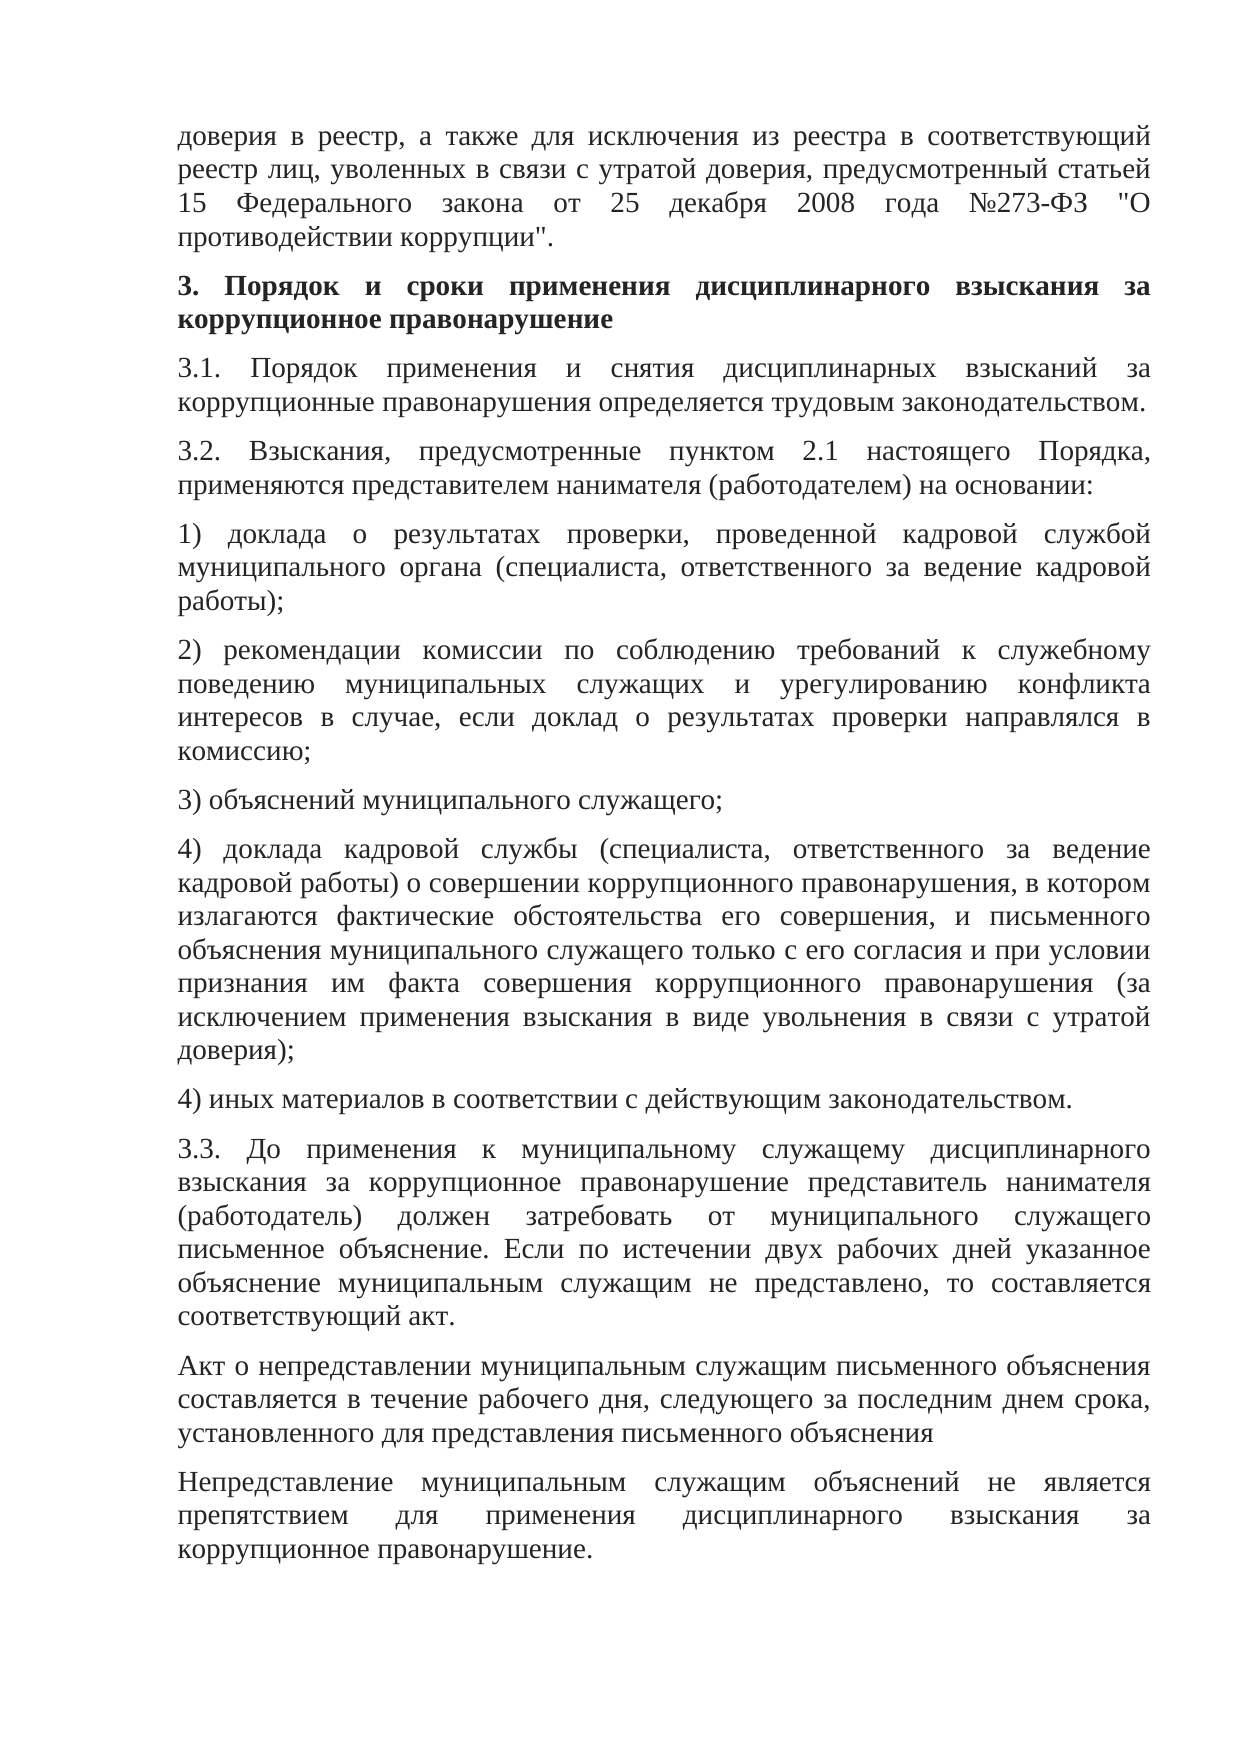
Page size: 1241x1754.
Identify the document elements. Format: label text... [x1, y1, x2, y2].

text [177, 118, 1152, 252]
text 3.2. Взыскания, предусмотренные пунктом 2.1 настоящего Порядка, применяются представителем нанимателя (работодателем) на основании: [177, 433, 1152, 500]
text 3.1. Порядок применения и снятия дисциплинарных взысканий за коррупционные правонарушения определяется трудовым законодательством. [177, 351, 1152, 418]
text 2) рекомендации комиссии по соблюдению требований к служебному поведению муниципальных служащих и урегулированию конфликта интересов в случае, если доклад о результатах проверки направлялся в комиссию; [177, 632, 1152, 766]
text 3. Порядок и сроки применения дисциплинарного взыскания за коррупционное правонарушение [177, 268, 1152, 335]
text Акт о непредставлении муниципальным служащим письменного объяснения составляется в течение рабочего дня, следующего за последним днем срока, установленного для представления письменного объяснения [177, 1348, 1152, 1448]
text 3) объяснений муниципального служащего; [177, 782, 1152, 816]
text Непредставление муниципальным служащим объяснений не является препятствием для применения дисциплинарного взыскания за коррупционное правонарушение. [177, 1464, 1152, 1564]
text 1) доклада о результатах проверки, проведенной кадровой службой муниципального органа (специалиста, ответственного за ведение кадровой работы); [177, 516, 1152, 617]
text 3.3. До применения к муниципальному служащему дисциплинарного взыскания за коррупционное правонарушение представитель нанимателя (работодатель) должен затребовать от муниципального служащего письменное объяснение. Если по истечении двух рабочих дней указанное объяснение муниципальным служащим не представлено, то составляется соответствующий акт. [177, 1131, 1152, 1332]
text 4) доклада кадровой службы (специалиста, ответственного за ведение кадровой работы) о совершении коррупционного правонарушения, в котором излагаются фактические обстоятельства его совершения, и письменного объяснения муниципального служащего только с его согласия и при условии признания им факта совершения коррупционного правонарушения (за исключением применения взыскания в виде увольнения в связи с утратой доверия); [177, 831, 1152, 1066]
text 4) иных материалов в соответствии с действующим законодательством. [177, 1082, 1152, 1115]
